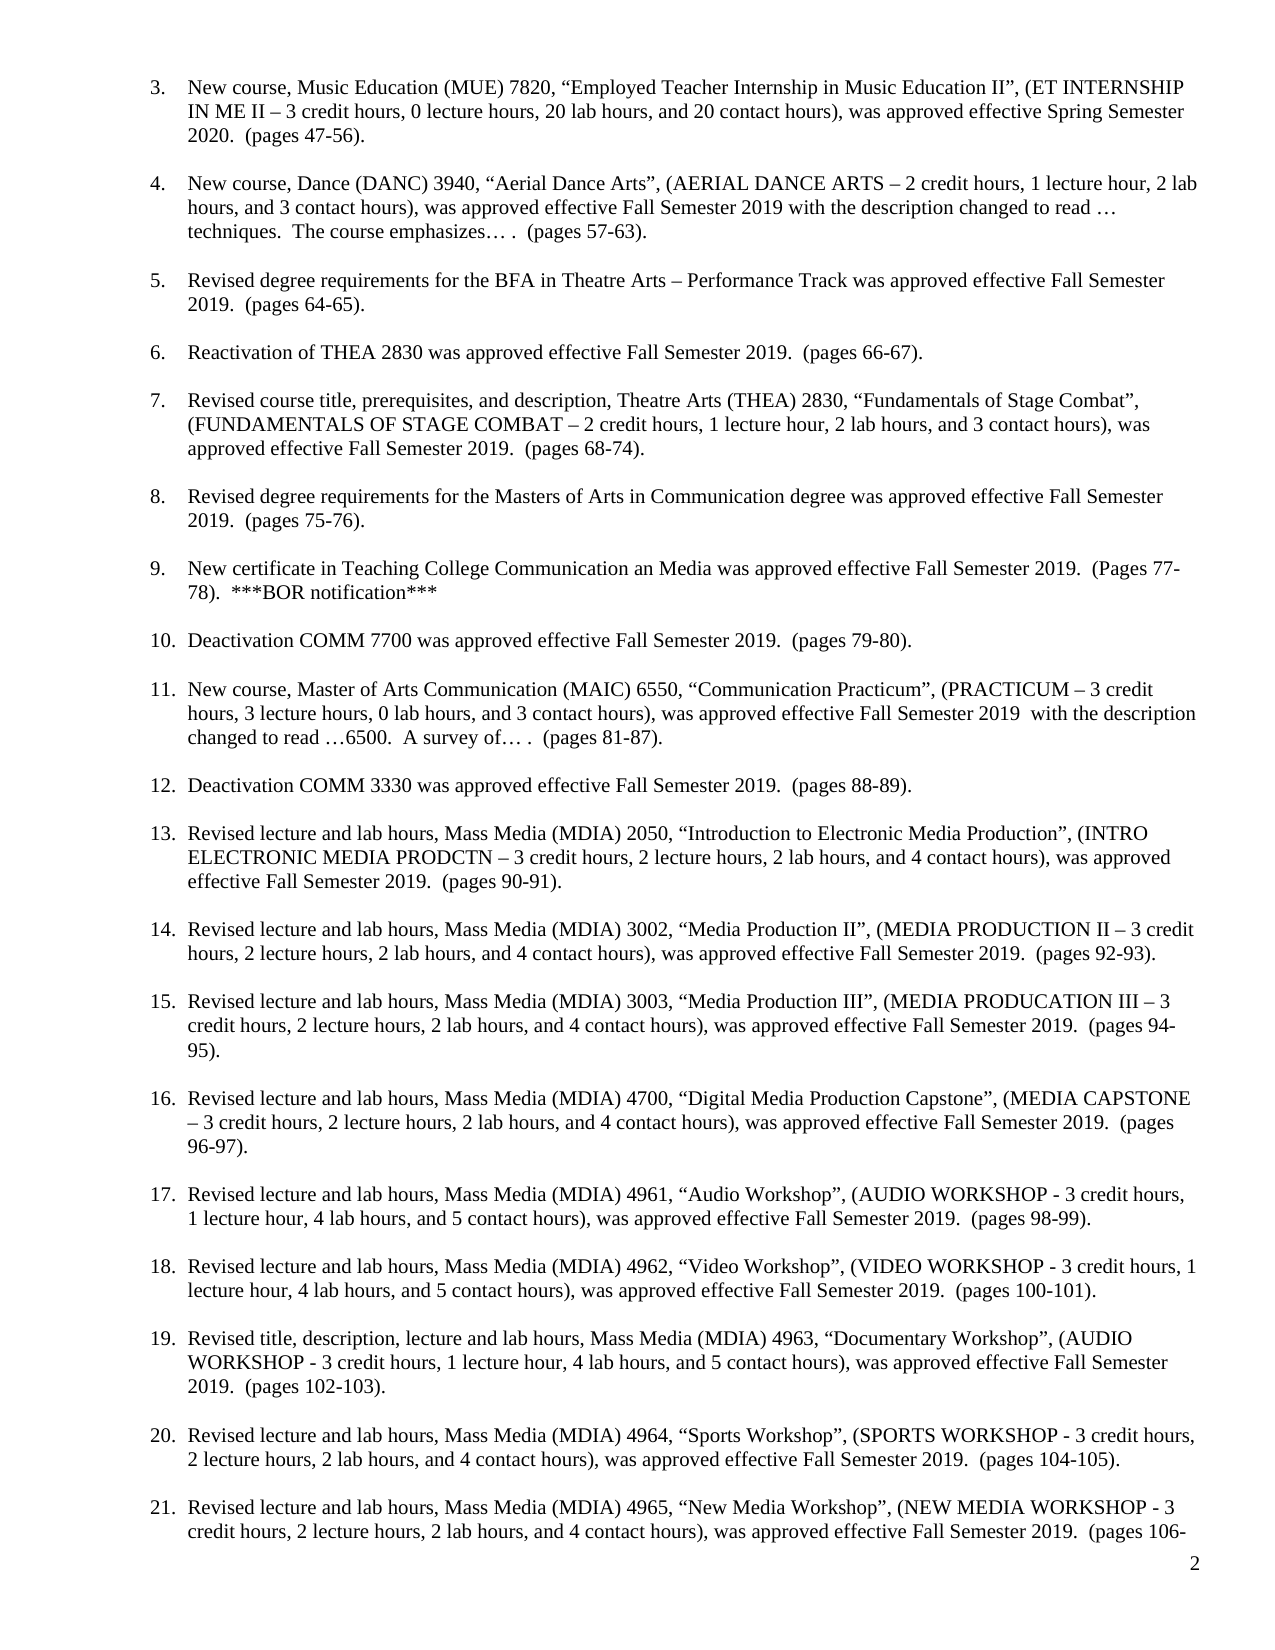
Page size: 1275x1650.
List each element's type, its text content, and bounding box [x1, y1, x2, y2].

list Revised lecture and lab hours, Mass Media (MDIA) 3002, “Media Production II”, (MEDIA PRODUCTION II – 3 credit hours, 2 lecture hours, 2 lab hours, and 4 contact hours), was approved effective Fall Semester 2019. (pages 92-93). [150, 917, 1200, 965]
list Deactivation COMM 3330 was approved effective Fall Semester 2019. (pages 88-89). [150, 773, 1200, 797]
list Revised lecture and lab hours, Mass Media (MDIA) 2050, “Introduction to Electronic Media Production”, (INTRO ELECTRONIC MEDIA PRODCTN – 3 credit hours, 2 lecture hours, 2 lab hours, and 4 contact hours), was approved effective Fall Semester 2019. (pages 90-91). [150, 821, 1200, 893]
list Revised degree requirements for the BFA in Theatre Arts – Performance Track was approved effective Fall Semester 2019. (pages 64-65). [150, 267, 1200, 316]
list Revised lecture and lab hours, Mass Media (MDIA) 4964, “Sports Workshop”, (SPORTS WORKSHOP - 3 credit hours, 2 lecture hours, 2 lab hours, and 4 contact hours), was approved effective Fall Semester 2019. (pages 104-105). [150, 1422, 1200, 1471]
list Revised lecture and lab hours, Mass Media (MDIA) 4961, “Audio Workshop”, (AUDIO WORKSHOP - 3 credit hours, 1 lecture hour, 4 lab hours, and 5 contact hours), was approved effective Fall Semester 2019. (pages 98-99). [150, 1182, 1200, 1230]
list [150, 1495, 1200, 1543]
list New certificate in Teaching College Communication an Media was approved effective Fall Semester 2019. (Pages 77-78). ***BOR notification*** [150, 556, 1200, 604]
list Revised lecture and lab hours, Mass Media (MDIA) 4962, “Video Workshop”, (VIDEO WORKSHOP - 3 credit hours, 1 lecture hour, 4 lab hours, and 5 contact hours), was approved effective Fall Semester 2019. (pages 100-101). [150, 1254, 1200, 1302]
list Revised course title, prerequisites, and description, Theatre Arts (THEA) 2830, “Fundamentals of Stage Combat”, (FUNDAMENTALS OF STAGE COMBAT – 2 credit hours, 1 lecture hour, 2 lab hours, and 3 contact hours), was approved effective Fall Semester 2019. (pages 68-74). [150, 388, 1200, 460]
list Revised lecture and lab hours, Mass Media (MDIA) 4700, “Digital Media Production Capstone”, (MEDIA CAPSTONE – 3 credit hours, 2 lecture hours, 2 lab hours, and 4 contact hours), was approved effective Fall Semester 2019. (pages 96-97). [150, 1086, 1200, 1158]
list Deactivation COMM 7700 was approved effective Fall Semester 2019. (pages 79-80). [150, 628, 1200, 652]
list Revised degree requirements for the Masters of Arts in Communication degree was approved effective Fall Semester 2019. (pages 75-76). [150, 484, 1200, 532]
list Reactivation of THEA 2830 was approved effective Fall Semester 2019. (pages 66-67). [150, 340, 1200, 364]
list New course, Dance (DANC) 3940, “Aerial Dance Arts”, (AERIAL DANCE ARTS – 2 credit hours, 1 lecture hour, 2 lab hours, and 3 contact hours), was approved effective Fall Semester 2019 with the description changed to read …techniques. The course emphasizes… . (pages 57-63). [150, 171, 1200, 243]
list New course, Music Education (MUE) 7820, “Employed Teacher Internship in Music Education II”, (ET INTERNSHIP IN ME II – 3 credit hours, 0 lecture hours, 20 lab hours, and 20 contact hours), was approved effective Spring Semester 2020. (pages 47-56). [150, 75, 1200, 147]
list Revised title, description, lecture and lab hours, Mass Media (MDIA) 4963, “Documentary Workshop”, (AUDIO WORKSHOP - 3 credit hours, 1 lecture hour, 4 lab hours, and 5 contact hours), was approved effective Fall Semester 2019. (pages 102-103). [150, 1326, 1200, 1398]
list New course, Master of Arts Communication (MAIC) 6550, “Communication Practicum”, (PRACTICUM – 3 credit hours, 3 lecture hours, 0 lab hours, and 3 contact hours), was approved effective Fall Semester 2019 with the description changed to read …6500. A survey of… . (pages 81-87). [150, 677, 1200, 749]
list Revised lecture and lab hours, Mass Media (MDIA) 3003, “Media Production III”, (MEDIA PRODUCATION III – 3 credit hours, 2 lecture hours, 2 lab hours, and 4 contact hours), was approved effective Fall Semester 2019. (pages 94-95). [150, 989, 1200, 1062]
